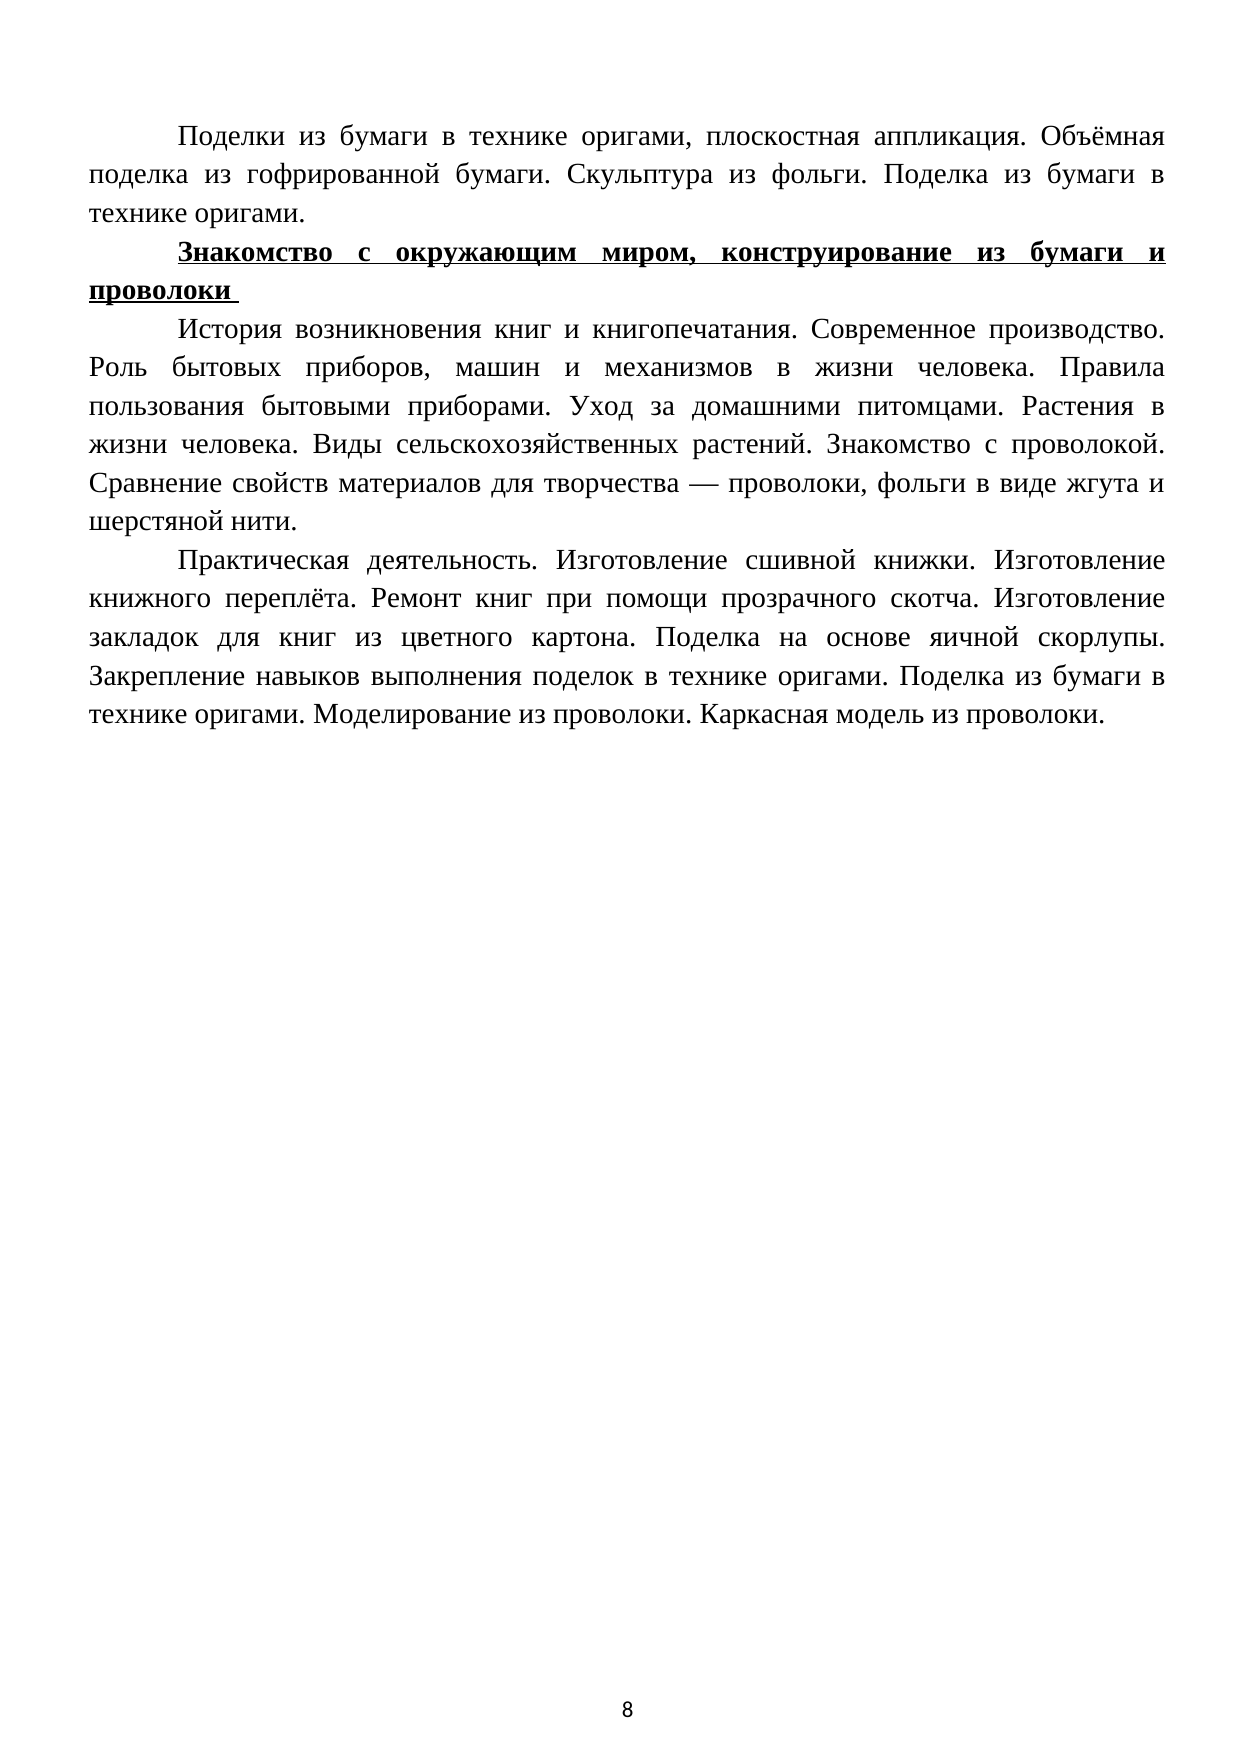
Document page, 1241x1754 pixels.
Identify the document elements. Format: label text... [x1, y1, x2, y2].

text Поделки из бумаги в технике оригами, плоскостная аппликация. Объёмная поделка из гофрированной бумаги. Скульптура из фольги. Поделка из бумаги в технике оригами. [89, 118, 1166, 229]
text Практическая деятельность. Изготовление сшивной книжки. Изготовление книжного переплёта. Ремонт книг при помощи прозрачного скотча. Изготовление закладок для книг из цветного картона. Поделка на основе яичной скорлупы. Закрепление навыков выполнения поделок в технике оригами. Поделка из бумаги в технике оригами. Моделирование из проволоки. Каркасная модель из проволоки. [89, 542, 1166, 730]
text Знакомство с окружающим миром, конструирование из бумаги и проволоки [89, 234, 1166, 306]
text История возникновения книг и книгопечатания. Современное производство. Роль бытовых приборов, машин и механизмов в жизни человека. Правила пользования бытовыми приборами. Уход за домашними питомцами. Растения в жизни человека. Виды сельскохозяйственных растений. Знакомство с проволокой. Сравнение свойств материалов для творчества — проволоки, фольги в виде жгута и шерстяной нити. [89, 311, 1166, 537]
